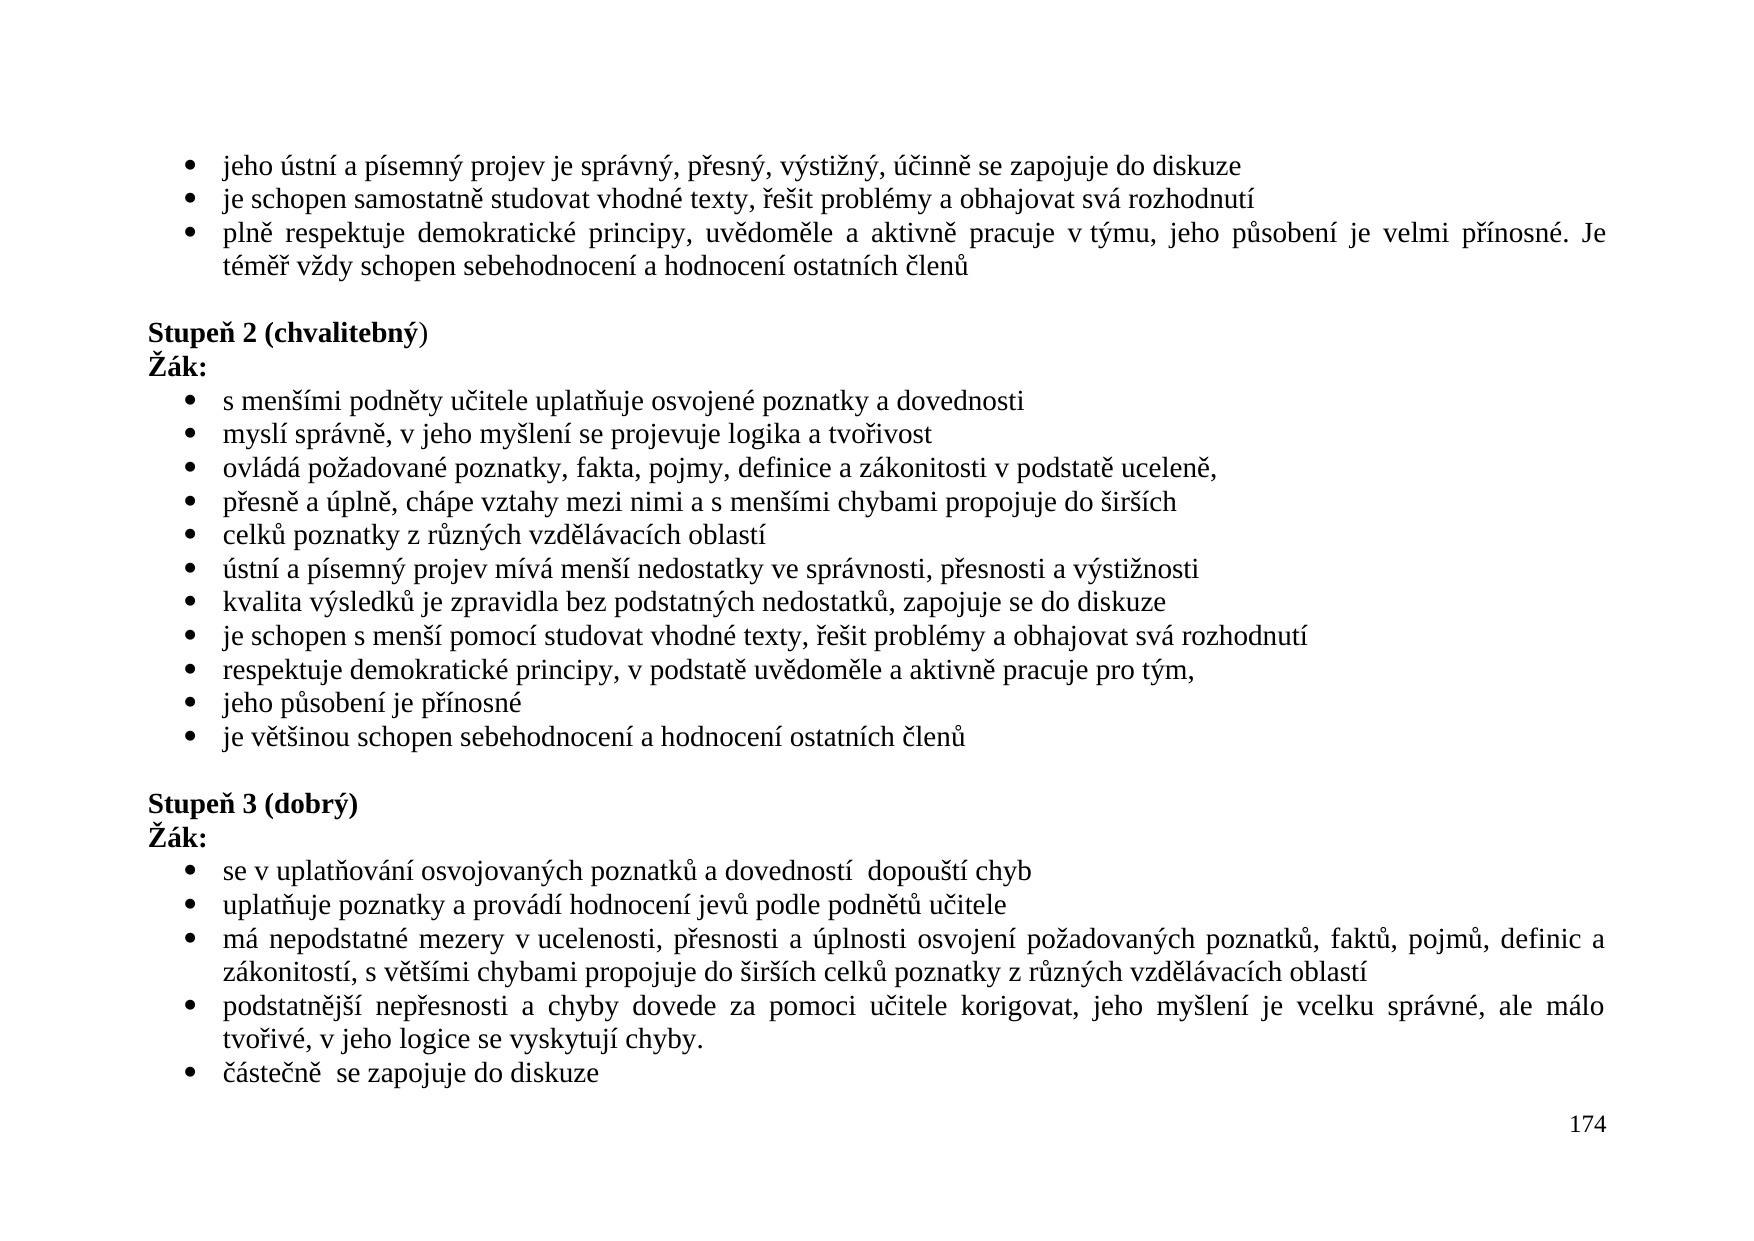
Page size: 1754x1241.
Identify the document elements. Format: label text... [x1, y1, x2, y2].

list je schopen samostatně studovat vhodné texty, řešit problémy a obhajovat svá rozhodnutí [185, 181, 1606, 215]
list jeho ústní a písemný projev je správný, přesný, výstižný, účinně se zapojuje do diskuze [185, 148, 1606, 181]
text Žák: [148, 349, 1606, 383]
list respektuje demokratické principy, v podstatě uvědoměle a aktivně pracuje pro tým, [185, 652, 1606, 686]
list myslí správně, v jeho myšlení se projevuje logika a tvořivost [185, 416, 1606, 450]
text Stupeň 3 (dobrý) [148, 786, 1606, 820]
text Žák: [148, 820, 1606, 853]
list uplatňuje poznatky a provádí hodnocení jevů podle podnětů učitele [185, 887, 1606, 921]
list ústní a písemný projev mívá menší nedostatky ve správnosti, přesnosti a výstižnosti [185, 551, 1606, 584]
list celků poznatky z různých vzdělávacích oblastí [185, 517, 1606, 551]
list se v uplatňování osvojovaných poznatků a dovedností dopouští chyb [185, 853, 1606, 887]
list plně respektuje demokratické principy, uvědoměle a aktivně pracuje v týmu, jeho působení je velmi přínosné. Je téměř vždy schopen sebehodnocení a hodnocení ostatních členů [185, 215, 1606, 282]
list přesně a úplně, chápe vztahy mezi nimi a s menšími chybami propojuje do širších [185, 484, 1606, 517]
list s menšími podněty učitele uplatňuje osvojené poznatky a dovednosti [185, 383, 1606, 416]
list kvalita výsledků je zpravidla bez podstatných nedostatků, zapojuje se do diskuze [185, 584, 1606, 618]
list částečně se zapojuje do diskuze [185, 1055, 1606, 1089]
list podstatnější nepřesnosti a chyby dovede za pomoci učitele korigovat, jeho myšlení je vcelku správné, ale málo tvořivé, v jeho logice se vyskytují chyby. [185, 988, 1606, 1055]
list jeho působení je přínosné [185, 686, 1606, 719]
list má nepodstatné mezery v ucelenosti, přesnosti a úplnosti osvojení požadovaných poznatků, faktů, pojmů, definic a zákonitostí, s většími chybami propojuje do širších celků poznatky z různých vzdělávacích oblastí [185, 921, 1606, 988]
list je schopen s menší pomocí studovat vhodné texty, řešit problémy a obhajovat svá rozhodnutí [185, 618, 1606, 652]
list ovládá požadované poznatky, fakta, pojmy, definice a zákonitosti v podstatě uceleně, [185, 450, 1606, 484]
list je většinou schopen sebehodnocení a hodnocení ostatních členů [185, 719, 1606, 753]
text Stupeň 2 (chvalitebný) [148, 316, 1606, 349]
